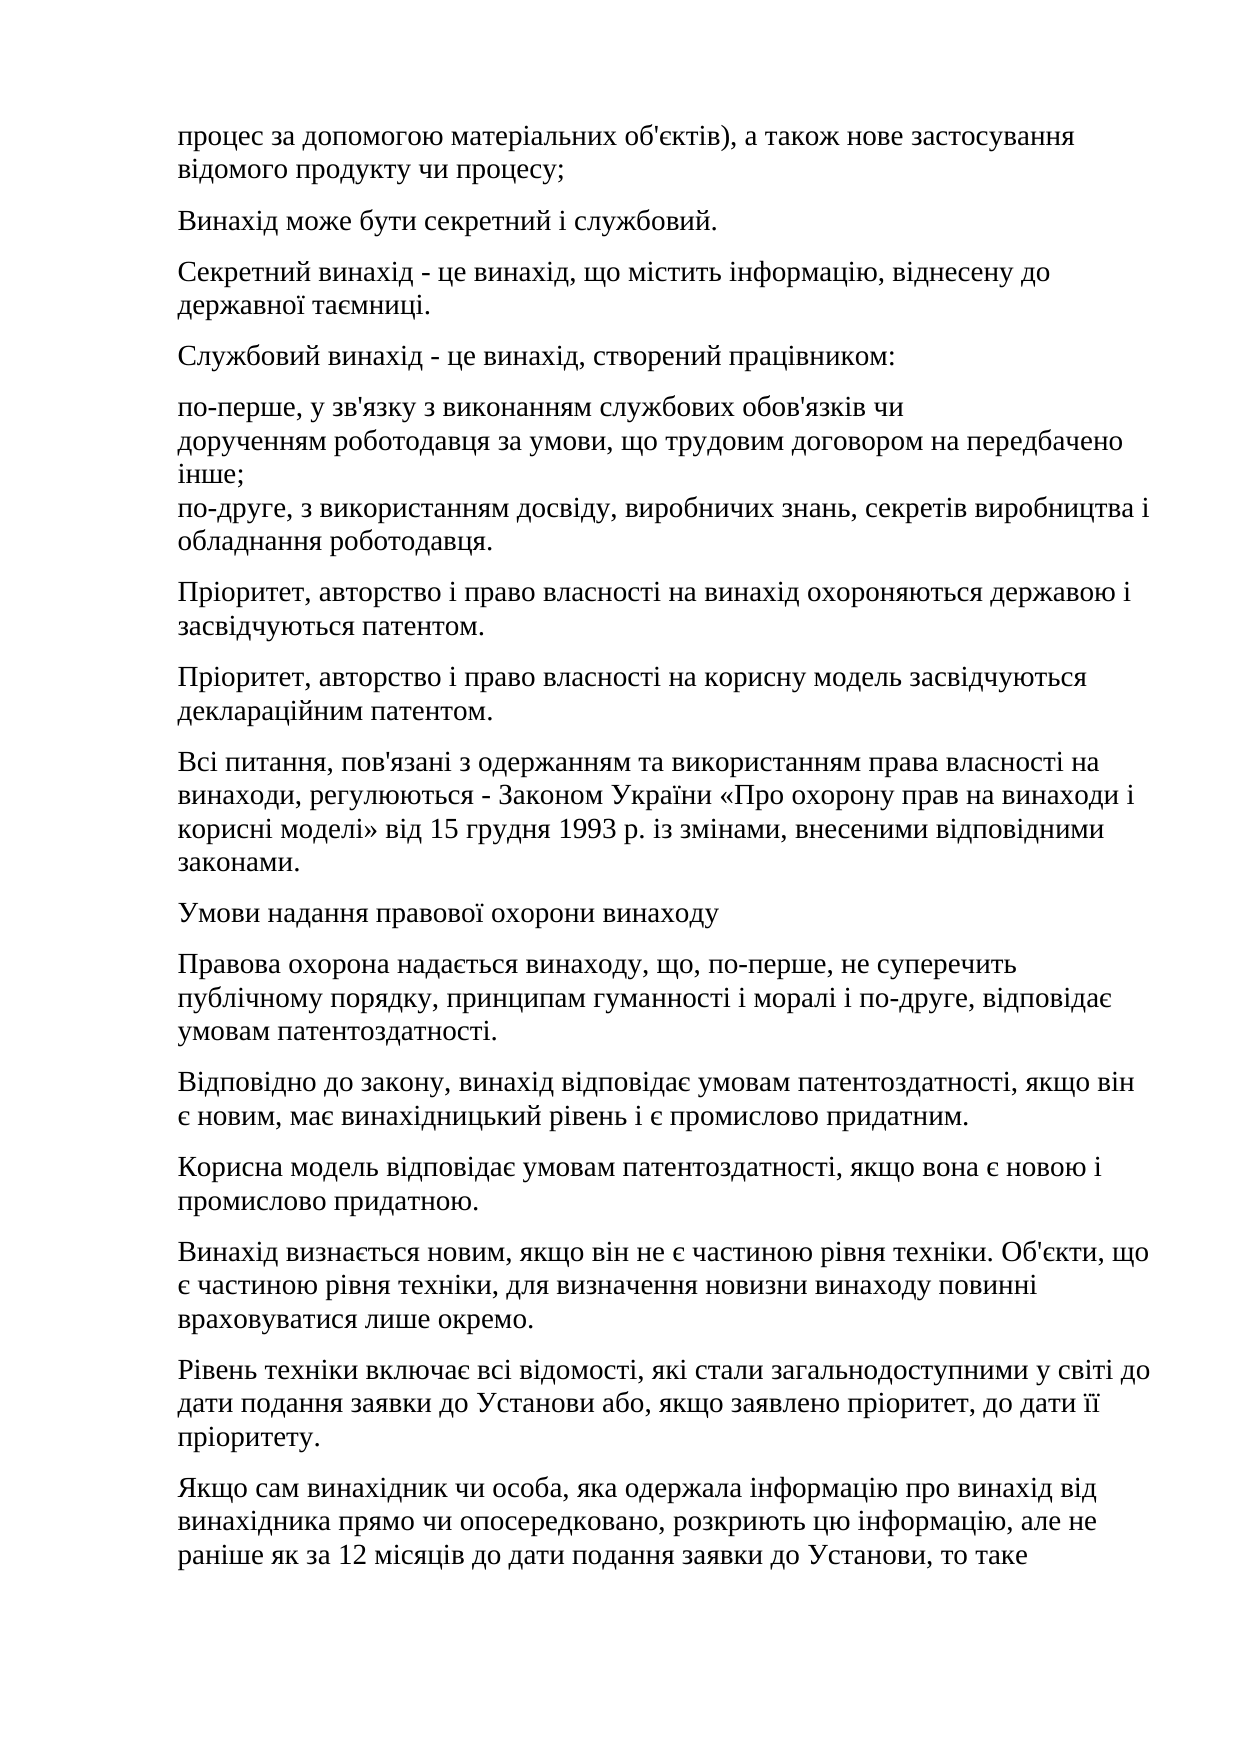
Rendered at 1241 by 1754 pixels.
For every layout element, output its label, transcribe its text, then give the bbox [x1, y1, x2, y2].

text Пріоритет, авторство і право власності на корисну модель засвідчуються деклараційним патентом. [177, 659, 1152, 726]
text Всі питання, пов'язані з одержанням та використанням права власності на винаходи, регулюються - Законом України «Про охорону прав на винаходи і корисні моделі» від 15 грудня 1993 р. із змінами, внесеними відповідними законами. [177, 744, 1152, 878]
text Відповідно до закону, винахід відповідає умовам патентоздатності, якщо він є новим, має винахідницький рівень і є промислово придатним. [177, 1064, 1152, 1132]
text Рівень техніки включає всі відомості, які стали загальнодоступними у світі до дати подання заявки до Установи або, якщо заявлено пріоритет, до дати її пріоритету. [177, 1352, 1152, 1452]
text Пріоритет, авторство і право власності на винахід охороняються державою і засвідчуються патентом. [177, 574, 1152, 642]
text Секретний винахід - це винахід, що містить інформацію, віднесену до державної таємниці. [177, 254, 1152, 321]
text процес за допомогою матеріальних об'єктів), а також нове застосування відомого продукту чи процесу; [177, 118, 1152, 185]
text Службовий винахід - це винахід, створений працівником: [177, 338, 1152, 372]
text Винахід може бути секретний і службовий. [177, 203, 1152, 236]
text Правова охорона надається винаходу, що, по-перше, не суперечить публічному порядку, принципам гуманності і моралі і по-друге, відповідає умовам патентоздатності. [177, 946, 1152, 1047]
text Умови надання правової охорони винаходу [177, 895, 1152, 929]
text Корисна модель відповідає умовам патентоздатності, якщо вона є новою і промислово придатною. [177, 1149, 1152, 1216]
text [177, 1470, 1152, 1571]
text Винахід визнається новим, якщо він не є частиною рівня техніки. Об'єкти, що є частиною рівня техніки, для визначення новизни винаходу повинні враховуватися лише окремо. [177, 1234, 1152, 1334]
text по-перше, у зв'язку з виконанням службових обов'язків чи дорученням роботодавця за умови, що трудовим договором на передбачено інше; по-друге, з використанням досвіду, виробничих знань, секретів виробництва і обладнання роботодавця. [177, 389, 1152, 557]
